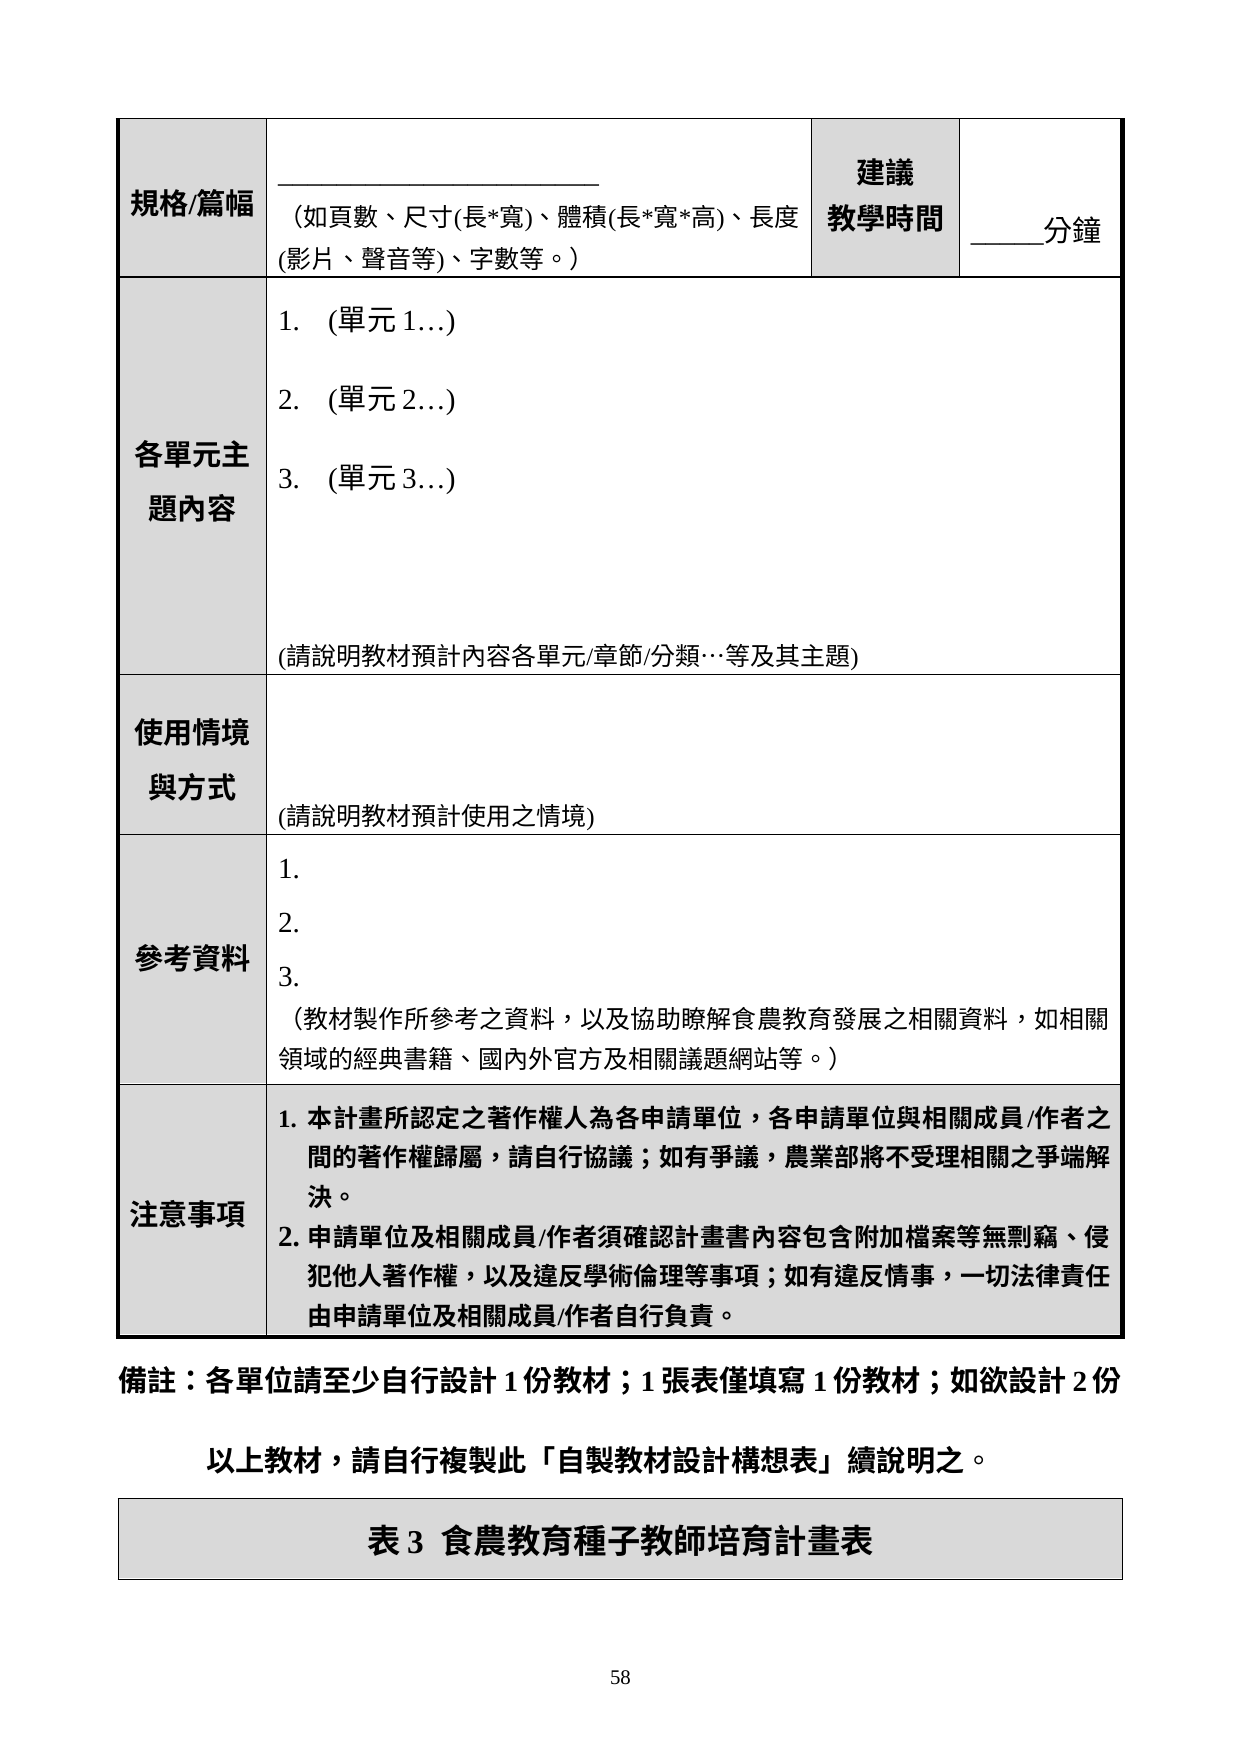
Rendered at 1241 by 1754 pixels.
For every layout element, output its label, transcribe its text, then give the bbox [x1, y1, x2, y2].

text 備註：各單位請至少自行設計1份教材；1張表僅填寫1份教材；如欲設計2份以上教材，請自行複製此「自製教材設計構想表」續說明之。 [118, 1339, 1122, 1498]
table_cell 建議 教學時間 [812, 119, 959, 276]
table_cell 1. 2. 3. （教材製作所參考之資料，以及協助瞭解食農教育發展之相關資料，如相關領域的經典書籍、國內外官方及相關議題網站等。） [267, 835, 1120, 1083]
table_cell 本計畫所認定之著作權人為各申請單位，各申請單位與相關成員/作者之間的著作權歸屬，請自行協議；如有爭議，農業部將不受理相關之爭端解決。 申請單位及相關成員/作者須確認計畫書內容包含附加檔案等無剽竊、侵犯他人著作權，以及違反學術倫理等事項；如有違反情事，一切法律責任由申請單位及相關成員/作者自行負責。 [267, 1085, 1120, 1334]
table_cell 規格/篇幅 [120, 119, 266, 276]
table_cell _____分鐘 [960, 119, 1120, 276]
table_cell (單元1…) (單元2…) (單元3…) (請說明教材預計內容各單元/章節/分類…等及其主題) [267, 278, 1120, 674]
table_cell 參考資料 [120, 835, 266, 1083]
table_cell 注意事項 [120, 1085, 266, 1334]
table_cell ______________________ （如頁數、尺寸(長*寬)、體積(長*寬*高)、長度(影片、聲音等)、字數等。） [267, 119, 811, 276]
table_cell 各單元主題內容 [120, 278, 266, 674]
table_cell 使用情境與方式 [120, 675, 266, 834]
table_header 表3 食農教育種子教師培育計畫表 [119, 1499, 1122, 1578]
table_cell (請說明教材預計使用之情境) [267, 675, 1120, 834]
